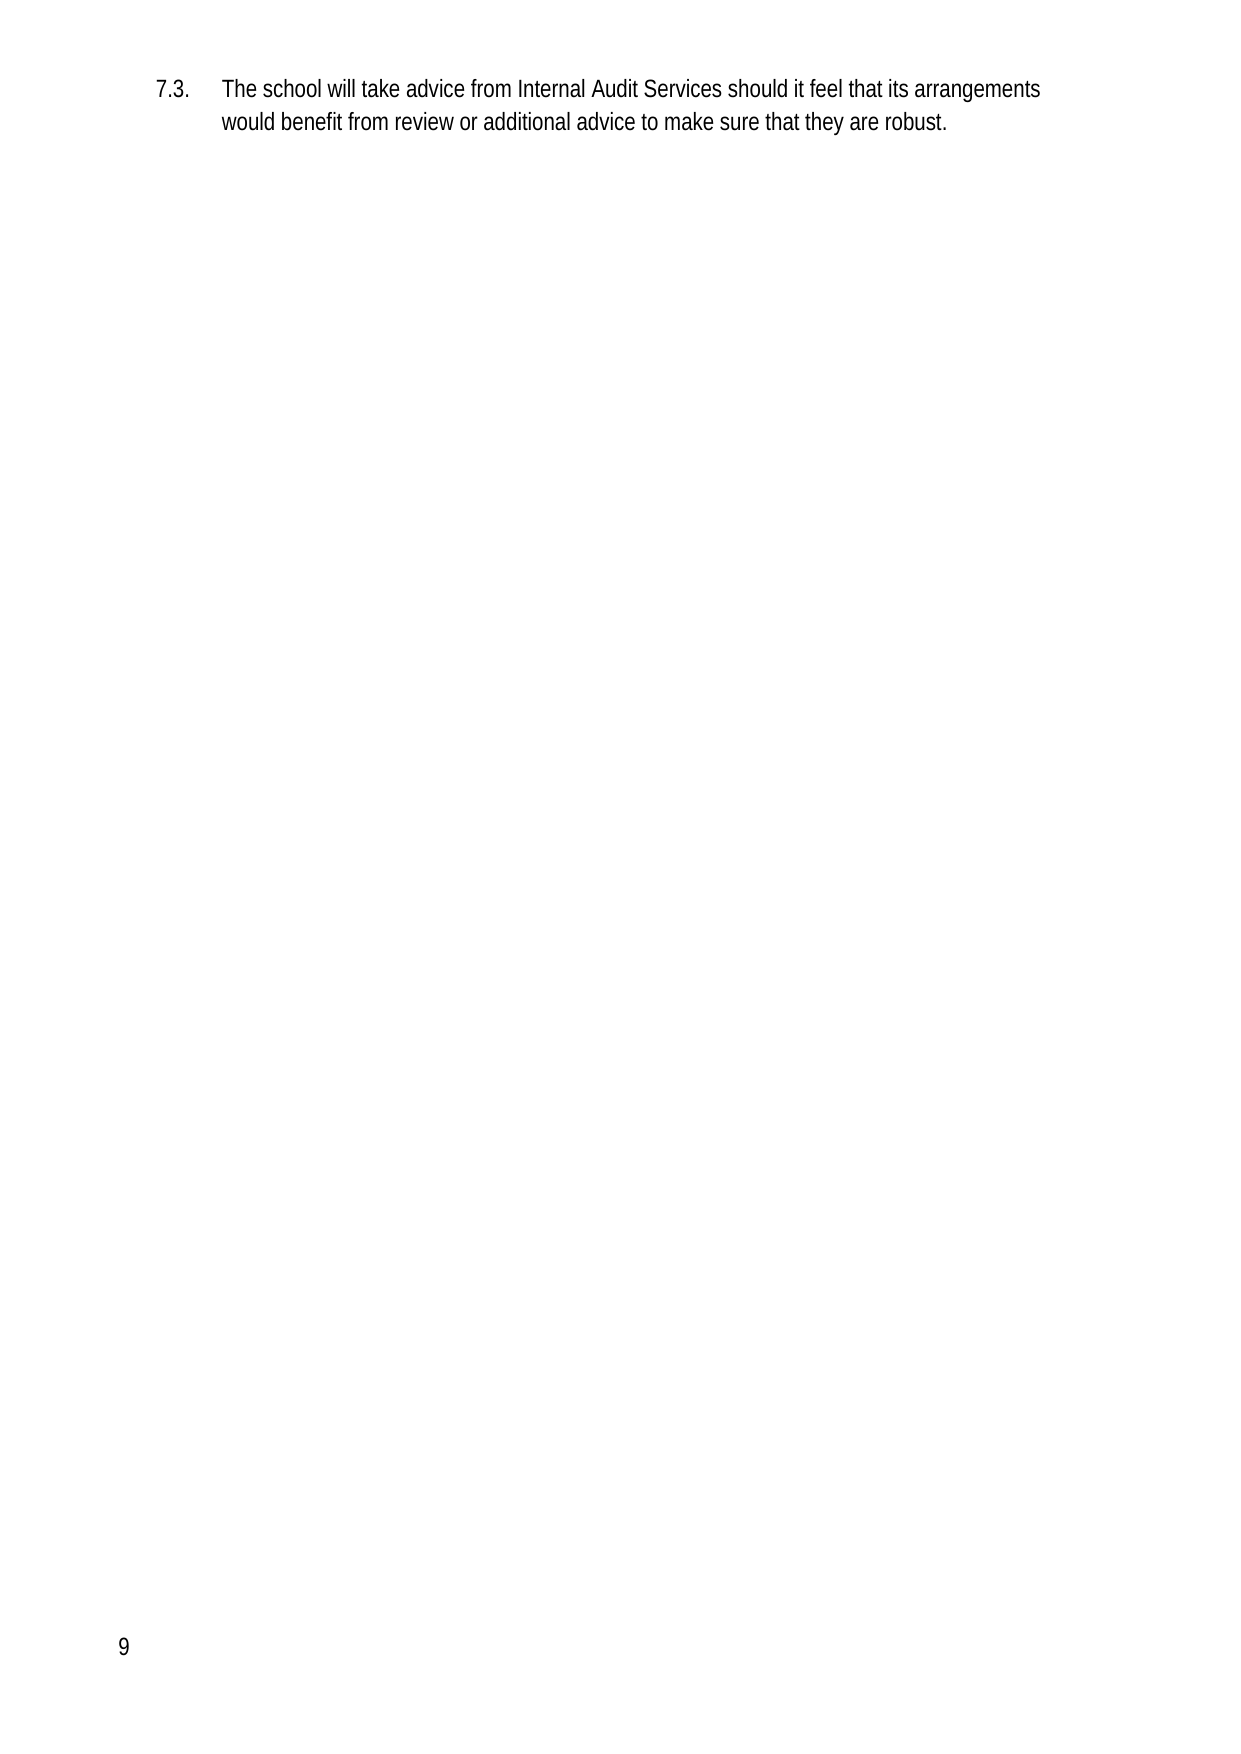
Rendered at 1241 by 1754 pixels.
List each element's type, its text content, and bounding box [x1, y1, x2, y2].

list The school will take advice from Internal Audit Services should it feel that its arrangements would benefit from review or additional advice to make sure that they are robust. [156, 74, 1090, 135]
